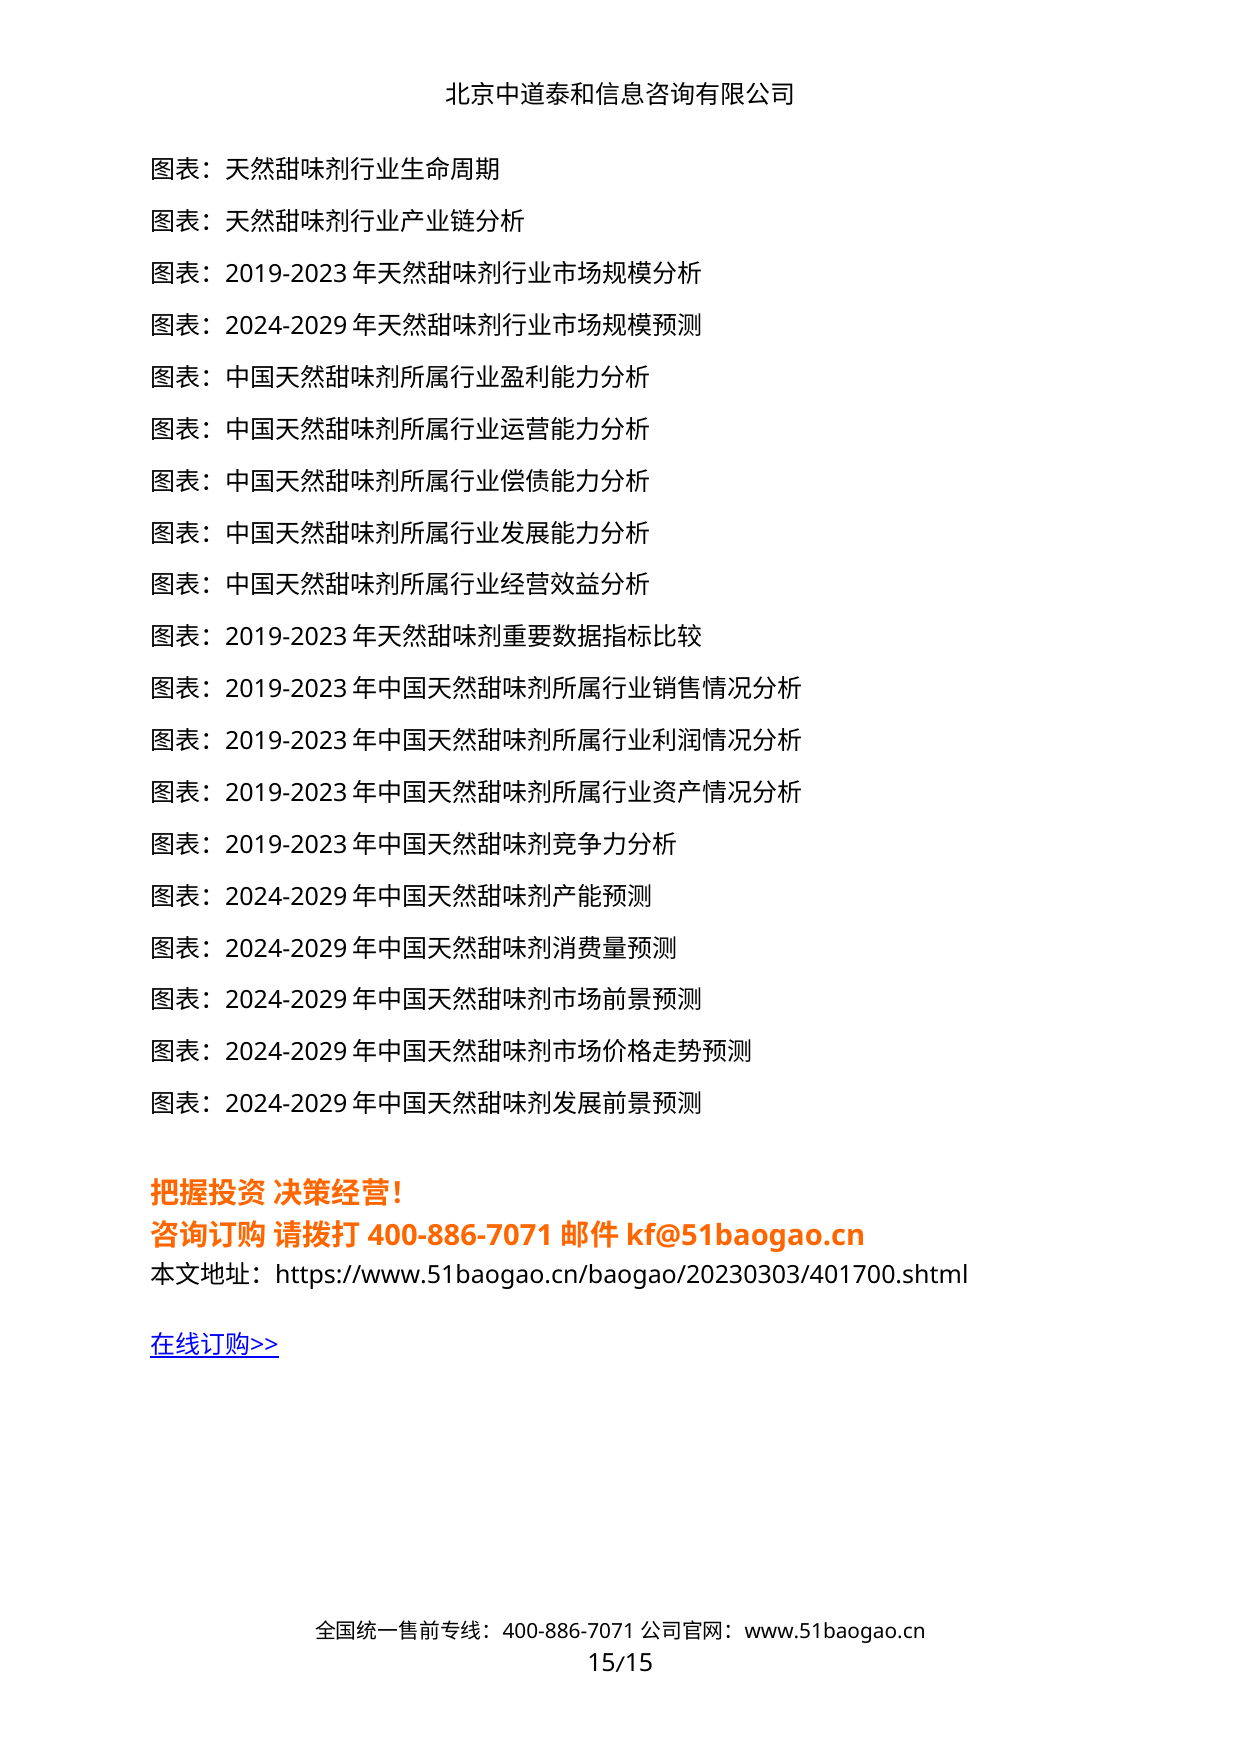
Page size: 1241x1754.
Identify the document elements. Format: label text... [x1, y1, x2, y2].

text 图表：2019-2023年天然甜味剂重要数据指标比较 [150, 617, 1090, 653]
text 在线订购>> [150, 1291, 1090, 1361]
text 图表：天然甜味剂行业生命周期 [150, 150, 1090, 186]
text 图表：2019-2023年中国天然甜味剂所属行业利润情况分析 [150, 721, 1090, 757]
text 图表：2024-2029年天然甜味剂行业市场规模预测 [150, 306, 1090, 342]
text 图表：2024-2029年中国天然甜味剂市场前景预测 [150, 980, 1090, 1016]
text 图表：2024-2029年中国天然甜味剂市场价格走势预测 [150, 1032, 1090, 1068]
text 图表：中国天然甜味剂所属行业经营效益分析 [150, 565, 1090, 601]
text 图表：2019-2023年中国天然甜味剂竞争力分析 [150, 824, 1090, 861]
text 图表：2019-2023年中国天然甜味剂所属行业资产情况分析 [150, 772, 1090, 809]
text 图表：2019-2023年天然甜味剂行业市场规模分析 [150, 254, 1090, 290]
text 图表：中国天然甜味剂所属行业偿债能力分析 [150, 461, 1090, 497]
text 图表：中国天然甜味剂所属行业发展能力分析 [150, 513, 1090, 549]
text 图表：2024-2029年中国天然甜味剂产能预测 [150, 876, 1090, 912]
text 图表：天然甜味剂行业产业链分析 [150, 202, 1090, 238]
text 图表：2019-2023年中国天然甜味剂所属行业销售情况分析 [150, 669, 1090, 705]
text 把握投资 决策经营！咨询订购 请拨打 400-886-7071 邮件 kf@51baogao.cn本文地址：https://www.51baogao.cn/baogao/20230303/401700.shtml [150, 1136, 1090, 1291]
text 图表：中国天然甜味剂所属行业盈利能力分析 [150, 357, 1090, 394]
text 图表：2024-2029年中国天然甜味剂消费量预测 [150, 928, 1090, 964]
text 图表：中国天然甜味剂所属行业运营能力分析 [150, 409, 1090, 446]
text 图表：2024-2029年中国天然甜味剂发展前景预测 [150, 1084, 1090, 1120]
